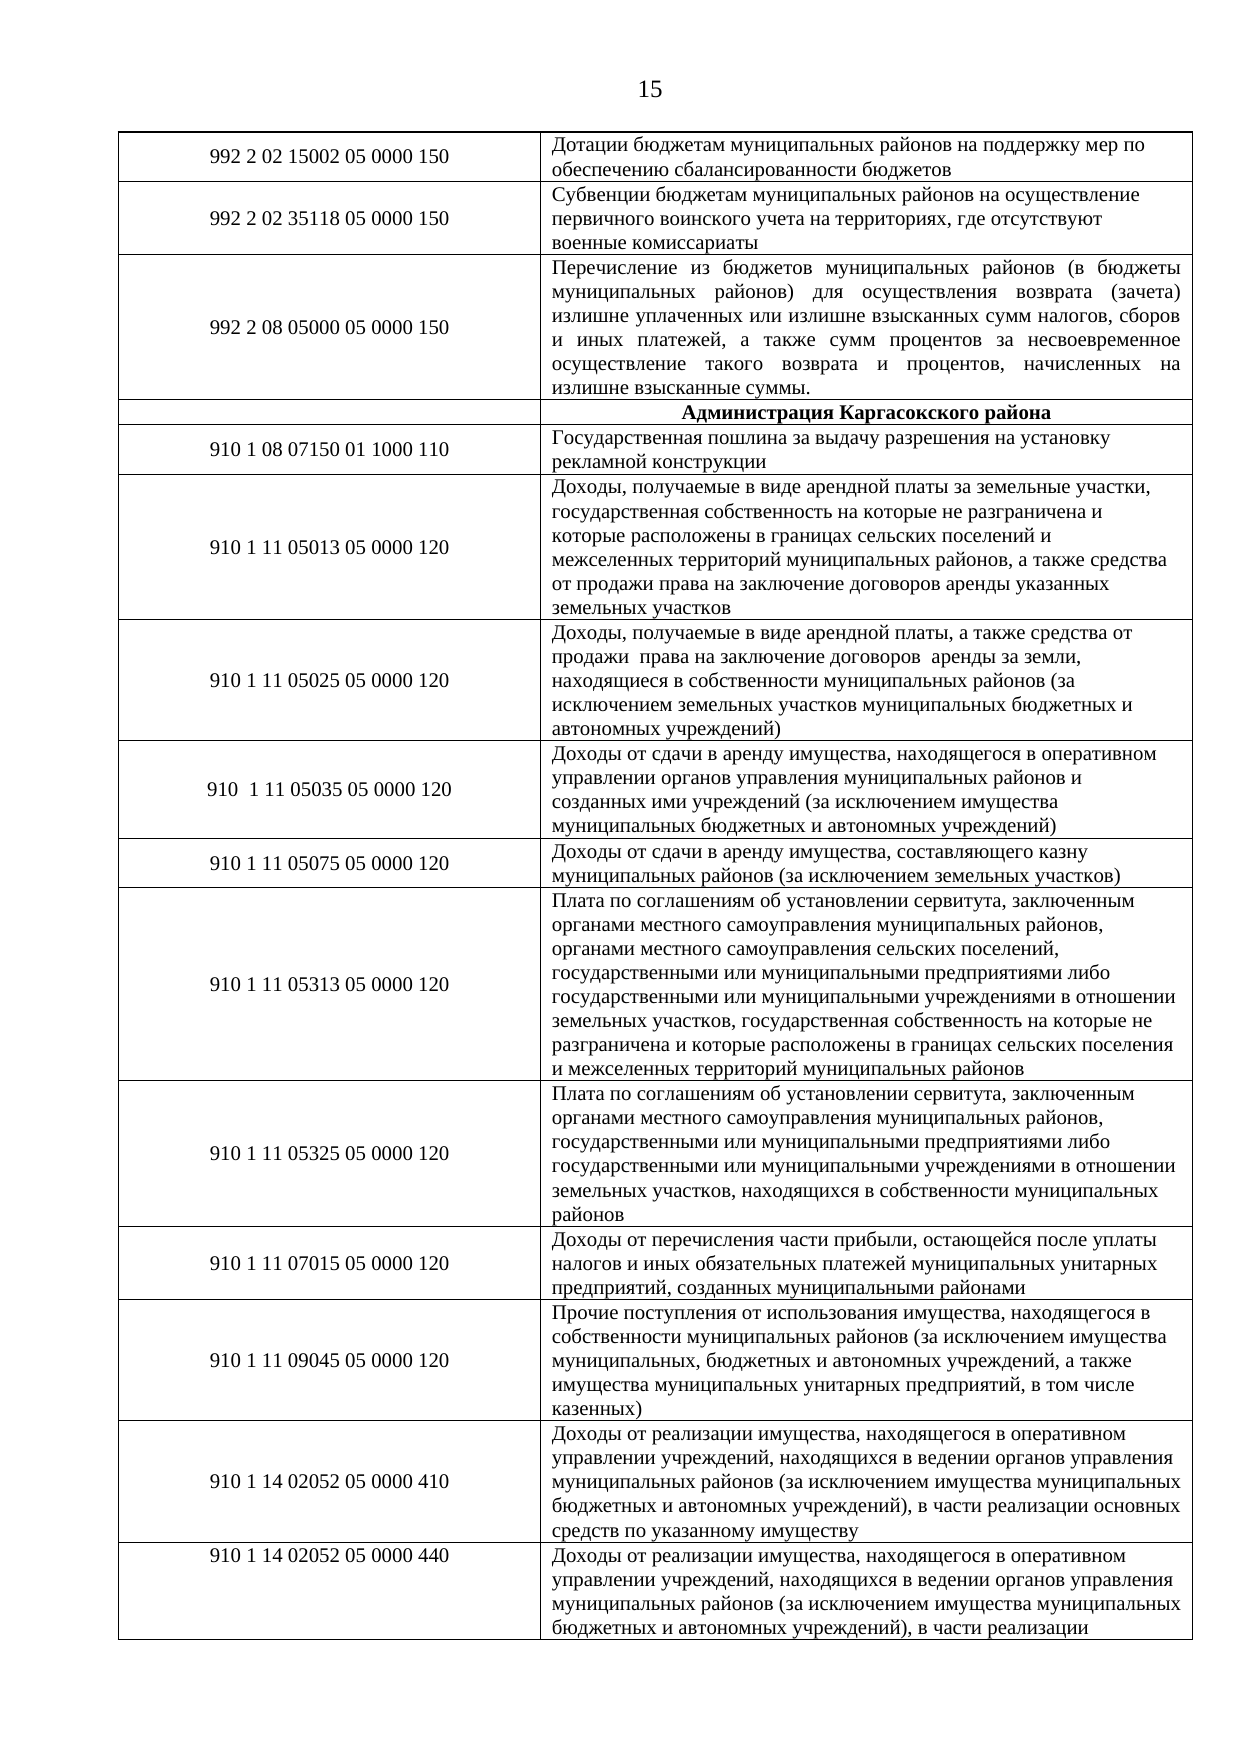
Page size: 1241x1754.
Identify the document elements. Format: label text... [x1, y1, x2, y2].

table_cell 910 1 11 09045 05 0000 120 [119, 1300, 540, 1420]
table_cell 910 1 11 05325 05 0000 120 [119, 1081, 540, 1226]
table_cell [541, 1543, 1192, 1639]
table_cell 910 1 11 05035 05 0000 120 [119, 741, 540, 837]
table_cell 910 1 11 07015 05 0000 120 [119, 1227, 540, 1299]
table_cell Государственная пошлина за выдачу разрешения на установку рекламной конструкции [541, 425, 1192, 473]
table_cell Доходы от реализации имущества, находящегося в оперативном управлении учреждений, находящихся в ведении органов управления муниципальных районов (за исключением имущества муниципальных бюджетных и автономных учреждений), в части реализации основных средств по указанному имуществу [541, 1421, 1192, 1542]
table_cell 910 1 11 05075 05 0000 120 [119, 839, 540, 887]
table_cell Доходы от сдачи в аренду имущества, находящегося в оперативном управлении органов управления муниципальных районов и созданных ими учреждений (за исключением имущества муниципальных бюджетных и автономных учреждений) [541, 741, 1192, 837]
table_cell Доходы от сдачи в аренду имущества, составляющего казну муниципальных районов (за исключением земельных участков) [541, 839, 1192, 887]
table_cell Плата по соглашениям об установлении сервитута, заключенным органами местного самоуправления муниципальных районов, государственными или муниципальными предприятиями либо государственными или муниципальными учреждениями в отношении земельных участков, находящихся в собственности муниципальных районов [541, 1081, 1192, 1226]
table_cell Плата по соглашениям об установлении сервитута, заключенным органами местного самоуправления муниципальных районов, органами местного самоуправления сельских поселений, государственными или муниципальными предприятиями либо государственными или муниципальными учреждениями в отношении земельных участков, государственная собственность на которые не разграничена и которые расположены в границах сельских поселения и межселенных территорий муниципальных районов [541, 888, 1192, 1080]
table_cell 910 1 14 02052 05 0000 410 [119, 1421, 540, 1542]
table_cell Доходы, получаемые в виде арендной платы, а также средства от продажи права на заключение договоров аренды за земли, находящиеся в собственности муниципальных районов (за исключением земельных участков муниципальных бюджетных и автономных учреждений) [541, 620, 1192, 740]
table_cell 910 1 08 07150 01 1000 110 [119, 425, 540, 473]
table_cell Перечисление из бюджетов муниципальных районов (в бюджеты муниципальных районов) для осуществления возврата (зачета) излишне уплаченных или излишне взысканных сумм налогов, сборов и иных платежей, а также сумм процентов за несвоевременное осуществление такого возврата и процентов, начисленных на излишне взысканные суммы. [541, 255, 1192, 399]
table_cell Субвенции бюджетам муниципальных районов на осуществление первичного воинского учета на территориях, где отсутствуют военные комиссариаты [541, 182, 1192, 254]
table_cell Прочие поступления от использования имущества, находящегося в собственности муниципальных районов (за исключением имущества муниципальных, бюджетных и автономных учреждений, а также имущества муниципальных унитарных предприятий, в том числе казенных) [541, 1300, 1192, 1420]
table_cell [119, 400, 540, 424]
table_cell Доходы от перечисления части прибыли, остающейся после уплаты налогов и иных обязательных платежей муниципальных унитарных предприятий, созданных муниципальными районами [541, 1227, 1192, 1299]
table_cell 910 1 11 05013 05 0000 120 [119, 475, 540, 619]
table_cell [119, 1543, 540, 1639]
table_cell 910 1 11 05025 05 0000 120 [119, 620, 540, 740]
table_cell 992 2 08 05000 05 0000 150 [119, 255, 540, 399]
table_cell Доходы, получаемые в виде арендной платы за земельные участки, государственная собственность на которые не разграничена и которые расположены в границах сельских поселений и межселенных территорий муниципальных районов, а также средства от продажи права на заключение договоров аренды указанных земельных участков [541, 475, 1192, 619]
table_cell 910 1 11 05313 05 0000 120 [119, 888, 540, 1080]
table_cell 992 2 02 35118 05 0000 150 [119, 182, 540, 254]
table_cell Администрация Каргасокского района [541, 400, 1192, 424]
table_cell 992 2 02 15002 05 0000 150 [119, 133, 540, 181]
table_cell Дотации бюджетам муниципальных районов на поддержку мер по обеспечению сбалансированности бюджетов [541, 133, 1192, 181]
